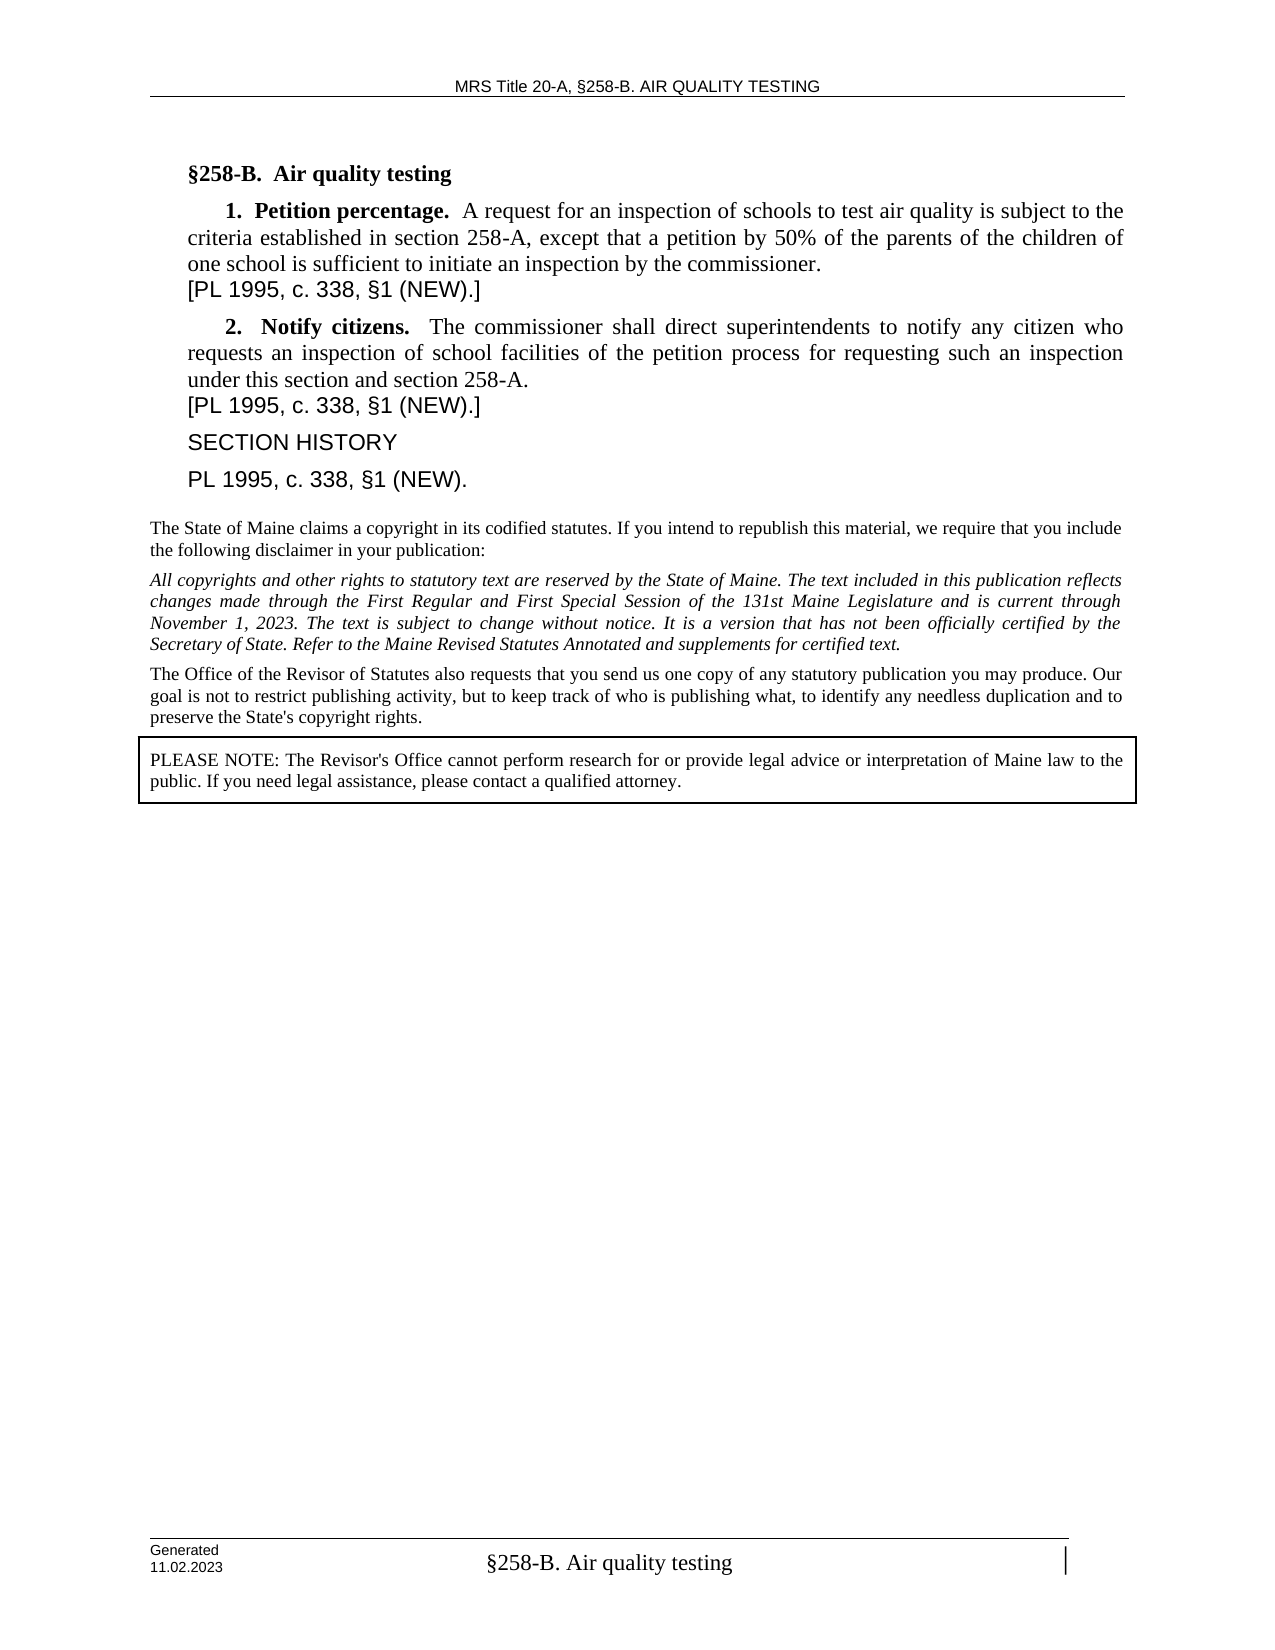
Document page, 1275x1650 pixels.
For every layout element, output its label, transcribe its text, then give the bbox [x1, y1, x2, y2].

text PL 1995, c. 338, §1 (NEW). [187, 466, 1125, 492]
text 2. Notify citizens. The commissioner shall direct superintendents to notify any citizen who requests an inspection of school facilities of the petition process for requesting such an inspection under this section and section 258‑A. [187, 313, 1125, 392]
text §258-B. Air quality testing [187, 160, 1125, 187]
text SECTION HISTORY [187, 429, 1125, 455]
text 1. Petition percentage. A request for an inspection of schools to test air quality is subject to the criteria established in section 258‑A, except that a petition by 50% of the parents of the children of one school is sufficient to initiate an inspection by the commissioner. [187, 197, 1125, 276]
text All copyrights and other rights to statutory text are reserved by the State of Maine. The text included in this publication reflects changes made through the First Regular and First Special Session of the 131st Maine Legislature and is current through November 1, 2023 . The text is subject to change without notice. It is a version that has not been officially certified by the Secretary of State. Refer to the Maine Revised Statutes Annotated and supplements for certified text. [150, 568, 1125, 655]
text [PL 1995, c. 338, §1 (NEW).] [187, 392, 1125, 418]
text PLEASE NOTE: The Revisor's Office cannot perform research for or provide legal advice or interpretation of Maine law to the public. If you need legal assistance, please contact a qualified attorney. [140, 738, 1135, 802]
text [PL 1995, c. 338, §1 (NEW).] [187, 276, 1125, 303]
text The Office of the Revisor of Statutes also requests that you send us one copy of any statutory publication you may produce. Our goal is not to restrict publishing activity, but to keep track of who is publishing what, to identify any needless duplication and to preserve the State's copyright rights. [150, 663, 1125, 728]
text The State of Maine claims a copyright in its codified statutes. If you intend to republish this material, we require that you include the following disclaimer in your publication: [150, 517, 1125, 560]
